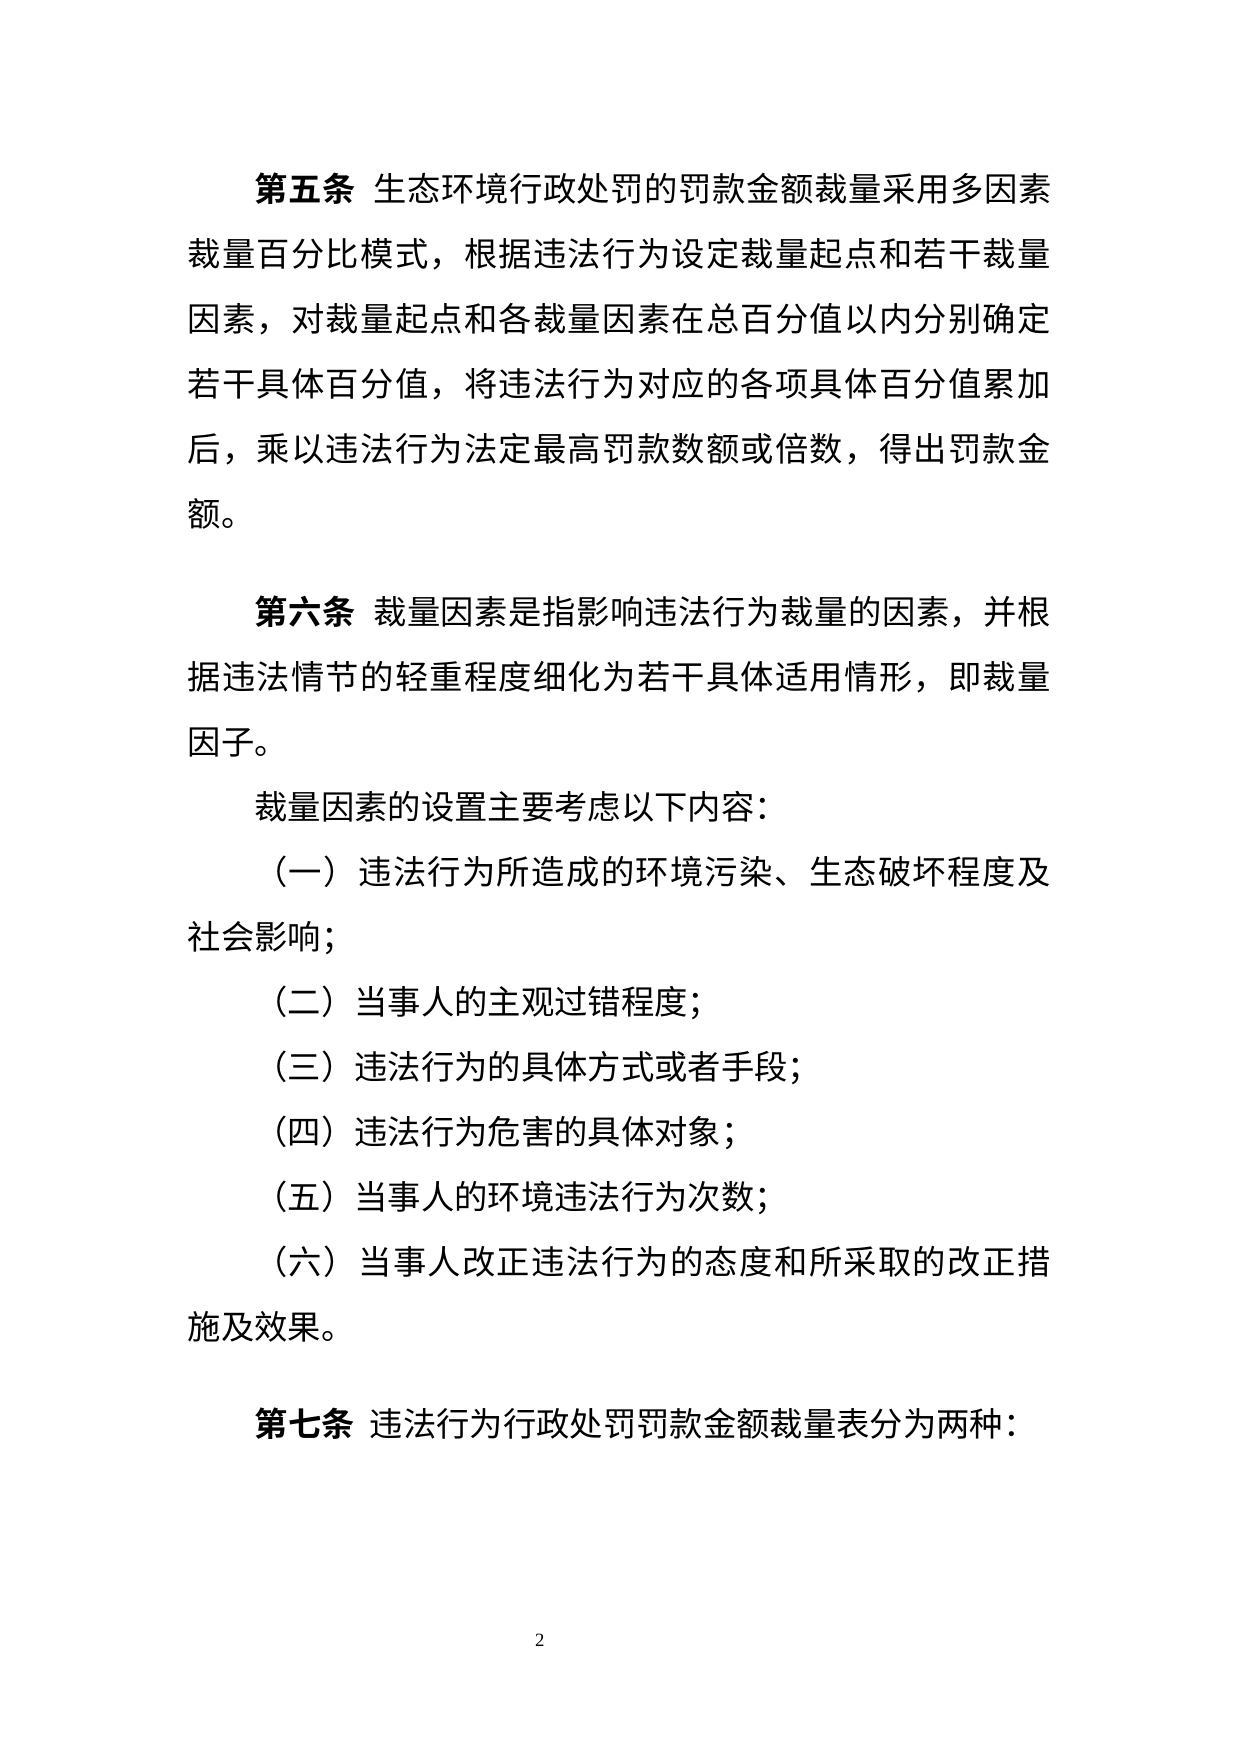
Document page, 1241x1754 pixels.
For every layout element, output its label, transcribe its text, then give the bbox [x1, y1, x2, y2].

text 裁量因素的设置主要考虑以下内容： [187, 772, 1053, 837]
text （二）当事人的主观过错程度； [187, 967, 1053, 1032]
text 第六条 裁量因素是指影响违法行为裁量的因素，并根据违法情节的轻重程度细化为若干具体适用情形，即裁量因子。 [187, 577, 1053, 772]
text 第五条 生态环境行政处罚的罚款金额裁量采用多因素裁量百分比模式，根据违法行为设定裁量起点和若干裁量因素，对裁量起点和各裁量因素在总百分值以内分别确定若干具体百分值，将违法行为对应的各项具体百分值累加后，乘以违法行为法定最高罚款数额或倍数，得出罚款金额。 [187, 154, 1053, 544]
text （四）违法行为危害的具体对象； [187, 1097, 1053, 1162]
text （五）当事人的环境违法行为次数； [187, 1162, 1053, 1227]
text （三）违法行为的具体方式或者手段； [187, 1032, 1053, 1097]
text （一）违法行为所造成的环境污染、生态破坏程度及社会影响； [187, 837, 1053, 967]
text （六）当事人改正违法行为的态度和所采取的改正措施及效果。 [187, 1227, 1053, 1357]
text 第七条 违法行为行政处罚罚款金额裁量表分为两种： [187, 1390, 1053, 1455]
